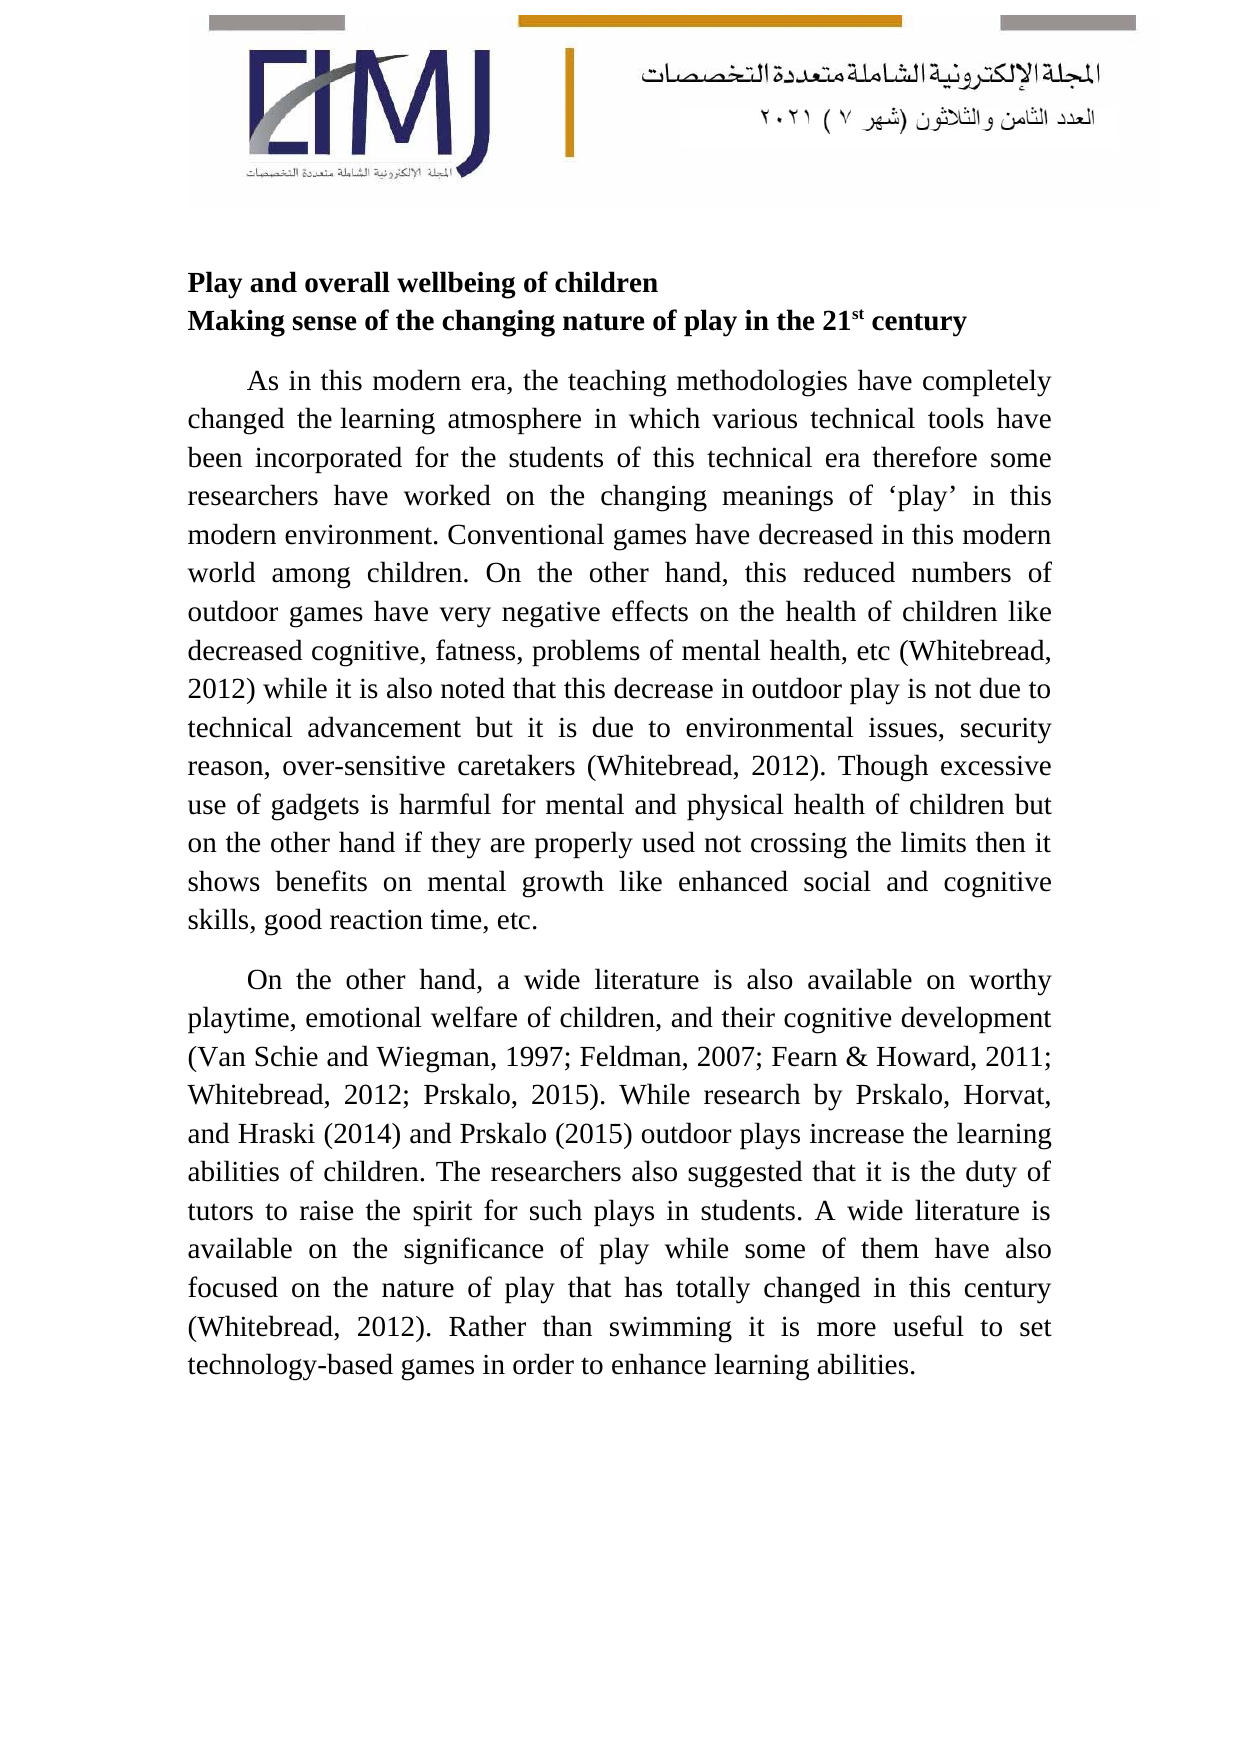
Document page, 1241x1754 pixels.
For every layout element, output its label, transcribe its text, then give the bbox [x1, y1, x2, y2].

subtitle Play and overall wellbeing of children [187, 226, 1053, 298]
text Making sense of the changing nature of play in the 21st century [187, 303, 1053, 337]
picture [187, 15, 1161, 206]
text As in this modern era, the teaching methodologies have completely changed the learning atmosphere in which various technical tools have been incorporated for the students of this technical era therefore some researchers have worked on the changing meanings of ‘play’ in this modern environment. Conventional games have decreased in this modern world among children. On the other hand, this reduced numbers of outdoor games have very negative effects on the health of children like decreased cognitive, fatness, problems of mental health, etc (Whitebread, 2012) while it is also noted that this decrease in outdoor play is not due to technical advancement but it is due to environmental issues, security reason, over-sensitive caretakers (Whitebread, 2012). Though excessive use of gadgets is harmful for mental and physical health of children but on the other hand if they are properly used not crossing the limits then it shows benefits on mental growth like enhanced social and cognitive skills, good reaction time, etc. [187, 363, 1053, 936]
text On the other hand, a wide literature is also available on worthy playtime, emotional welfare of children, and their cognitive development (Van Schie and Wiegman, 1997; Feldman, 2007; Fearn & Howard, 2011; Whitebread, 2012; Prskalo, 2015). While research by Prskalo, Horvat, and Hraski (2014) and Prskalo (2015) outdoor plays increase the learning abilities of children. The researchers also suggested that it is the duty of tutors to raise the spirit for such plays in students. A wide literature is available on the significance of play while some of them have also focused on the nature of play that has totally changed in this century (Whitebread, 2012). Rather than swimming it is more useful to set technology-based games in order to enhance learning abilities. [187, 962, 1053, 1381]
